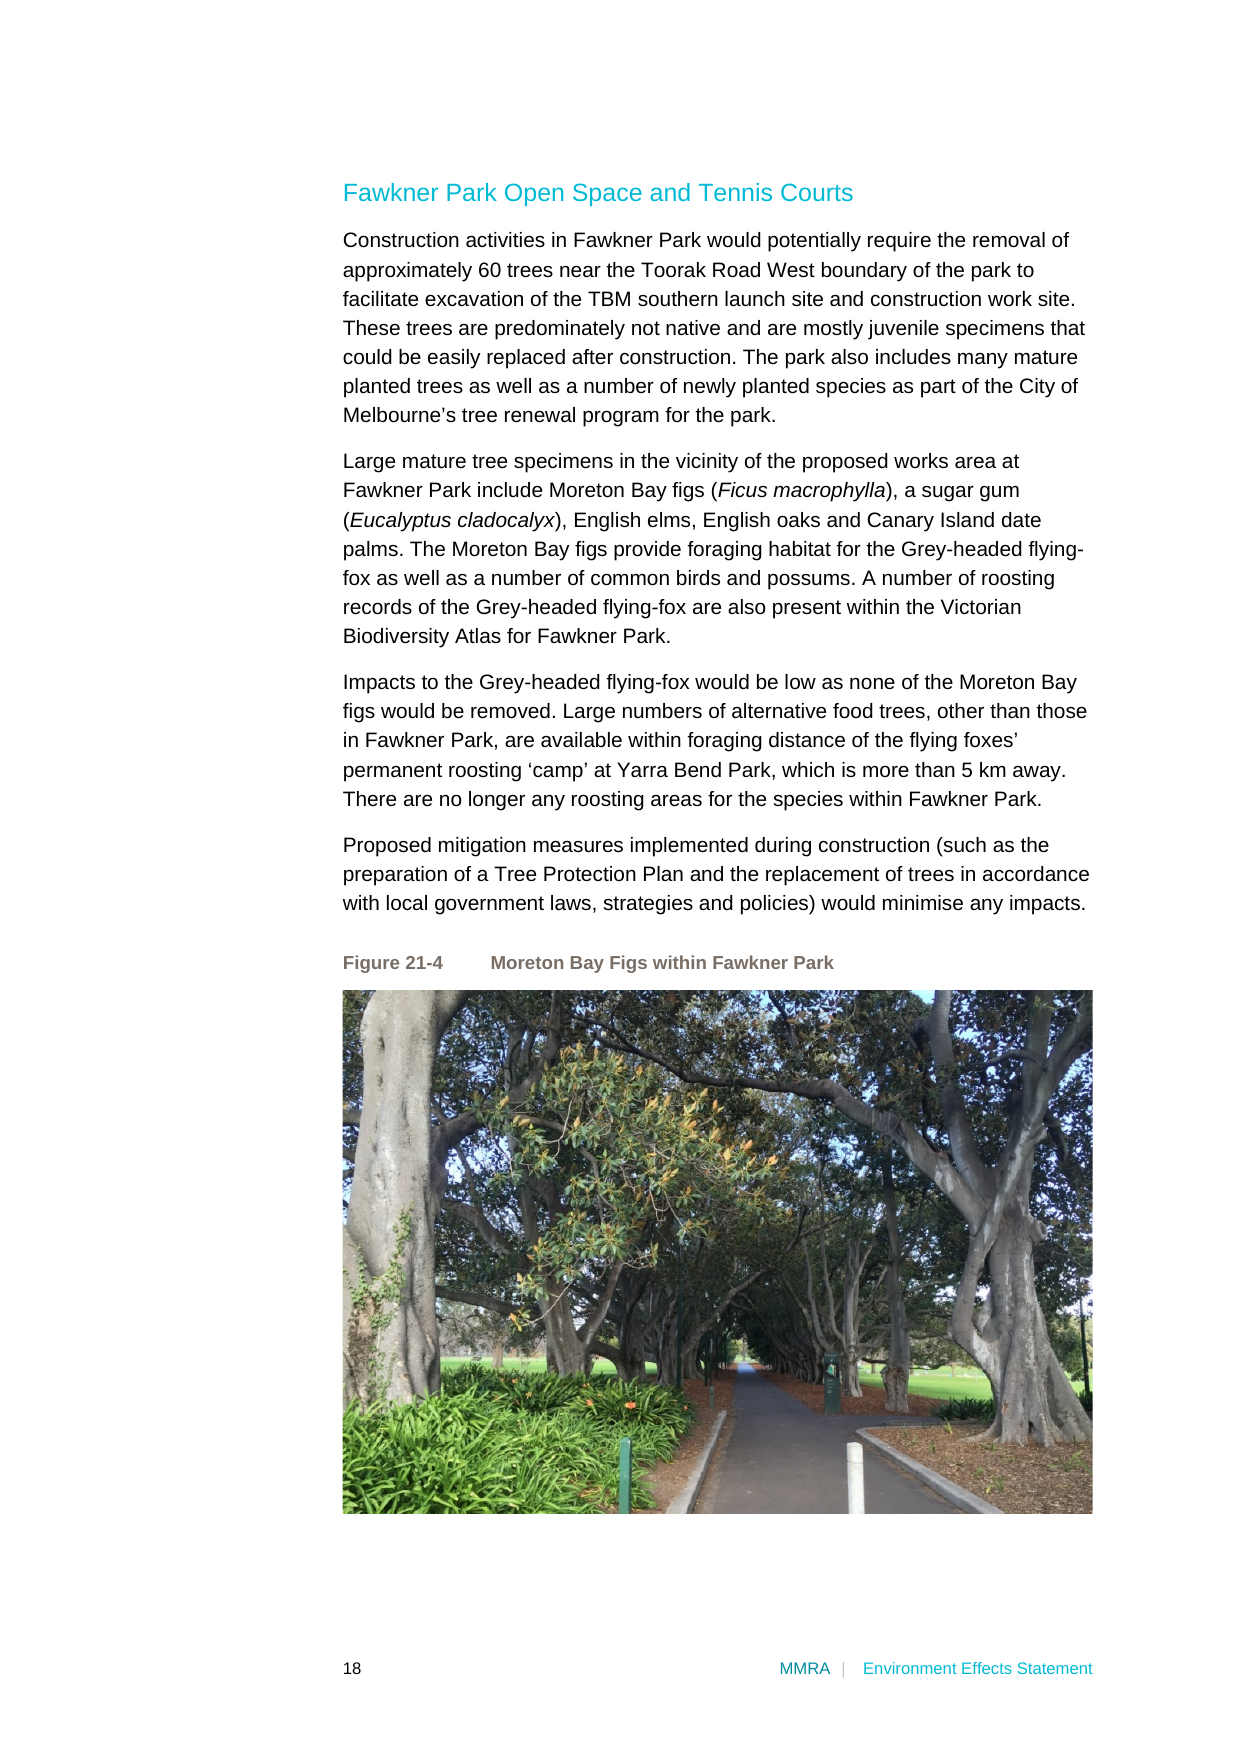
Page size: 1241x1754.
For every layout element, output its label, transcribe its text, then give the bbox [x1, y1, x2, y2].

text Construction activities in Fawkner Park would potentially require the removal of approximately 60 trees near the Toorak Road West boundary of the park to facilitate excavation of the TBM southern launch site and construction work site. These trees are predominately not native and are mostly juvenile specimens that could be easily replaced after construction. The park also includes many mature planted trees as well as a number of newly planted species as part of the City of Melbourne’s tree renewal program for the park. [343, 223, 1092, 427]
picture [342, 990, 1093, 1514]
text Proposed mitigation measures implemented during construction (such as the preparation of a Tree Protection Plan and the replacement of trees in accordance with local government laws, strategies and policies) would minimise any impacts. [343, 827, 1092, 915]
subtitle Fawkner Park Open Space and Tennis Courts [343, 177, 1092, 206]
text Large mature tree specimens in the vicinity of the proposed works area at Fawkner Park include Moreton Bay figs (Ficus macrophylla), a sugar gum (Eucalyptus cladocalyx), English elms, English oaks and Canary Island date palms. The Moreton Bay figs provide foraging habitat for the Grey-headed flying-fox as well as a number of common birds and possums. A number of roosting records of the Grey-headed flying-fox are also present within the Victorian Biodiversity Atlas for Fawkner Park. [343, 444, 1092, 648]
text Impacts to the Grey-headed flying-fox would be low as none of the Moreton Bay figs would be removed. Large numbers of alternative food trees, other than those in Fawkner Park, are available within foraging distance of the flying foxes’ permanent roosting ‘camp’ at Yarra Bend Park, which is more than 5 km away. There are no longer any roosting areas for the species within Fawkner Park. [343, 665, 1092, 811]
